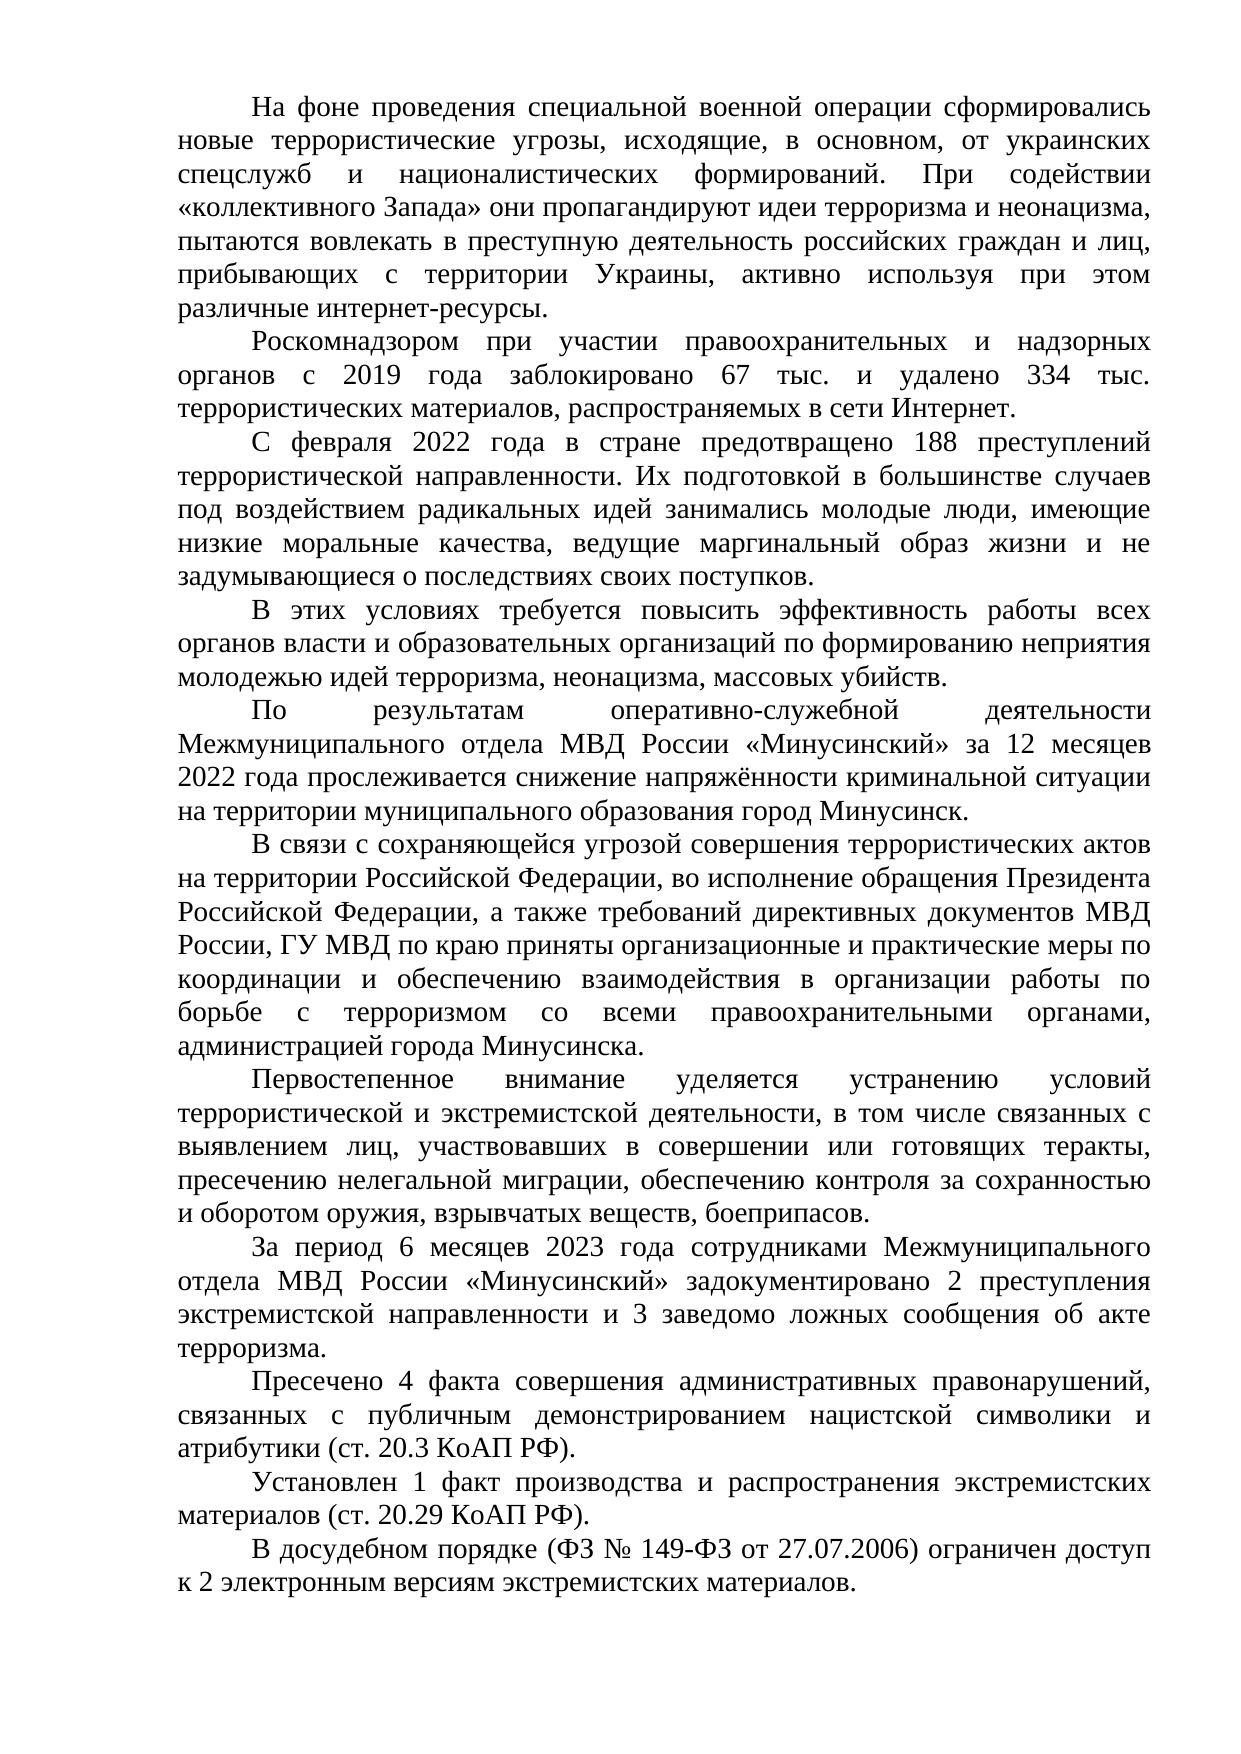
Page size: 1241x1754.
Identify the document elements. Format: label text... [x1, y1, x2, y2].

text Роскомнадзором при участии правоохранительных и надзорных органов с 2019 года заблокировано 67 тыс. и удалено 334 тыс. террористических материалов, распространяемых в сети Интернет. [177, 323, 1152, 424]
text По результатам оперативно-служебной деятельности Межмуниципального отдела МВД России «Минусинский» за 12 месяцев 2022 года прослеживается снижение напряжённости криминальной ситуации на территории муниципального образования город Минусинск. [177, 692, 1152, 827]
text С февраля 2022 года в стране предотвращено 188 преступлений террористической направленности. Их подготовкой в большинстве случаев под воздействием радикальных идей занимались молодые люди, имеющие низкие моральные качества, ведущие маргинальный образ жизни и не задумывающиеся о последствиях своих поступков. [177, 424, 1152, 592]
text Пресечено 4 факта совершения административных правонарушений, связанных с публичным демонстрированием нацистской символики и атрибутики (ст. 20.3 КоАП РФ). [177, 1363, 1152, 1464]
text Первостепенное внимание уделяется устранению условий террористической и экстремистской деятельности, в том числе связанных с выявлением лиц, участвовавших в совершении или готовящих теракты, пресечению нелегальной миграции, обеспечению контроля за сохранностью и оборотом оружия, взрывчатых веществ, боеприпасов. [177, 1061, 1152, 1229]
text В досудебном порядке (ФЗ № 149-ФЗ от 27.07.2006) ограничен доступ к 2 электронным версиям экстремистских материалов. [177, 1531, 1152, 1598]
text На фоне проведения специальной военной операции сформировались новые террористические угрозы, исходящие, в основном, от украинских спецслужб и националистических формирований. При содействии «коллективного Запада» они пропагандируют идеи терроризма и неонацизма, пытаются вовлекать в преступную деятельность российских граждан и лиц, прибывающих с территории Украины, активно используя при этом различные интернет-ресурсы. [177, 89, 1152, 323]
text Установлен 1 факт производства и распространения экстремистских материалов (ст. 20.29 КоАП РФ). [177, 1464, 1152, 1531]
text В этих условиях требуется повысить эффективность работы всех органов власти и образовательных организаций по формированию неприятия молодежью идей терроризма, неонацизма, массовых убийств. [177, 592, 1152, 692]
text В связи с сохраняющейся угрозой совершения террористических актов на территории Российской Федерации, во исполнение обращения Президента Российской Федерации, а также требований директивных документов МВД России, ГУ МВД по краю приняты организационные и практические меры по координации и обеспечению взаимодействия в организации работы по борьбе с терроризмом со всеми правоохранительными органами, администрацией города Минусинска. [177, 827, 1152, 1061]
text За период 6 месяцев 2023 года сотрудниками Межмуниципального отдела МВД России «Минусинский» задокументировано 2 преступления экстремистской направленности и 3 заведомо ложных сообщения об акте терроризма. [177, 1229, 1152, 1363]
